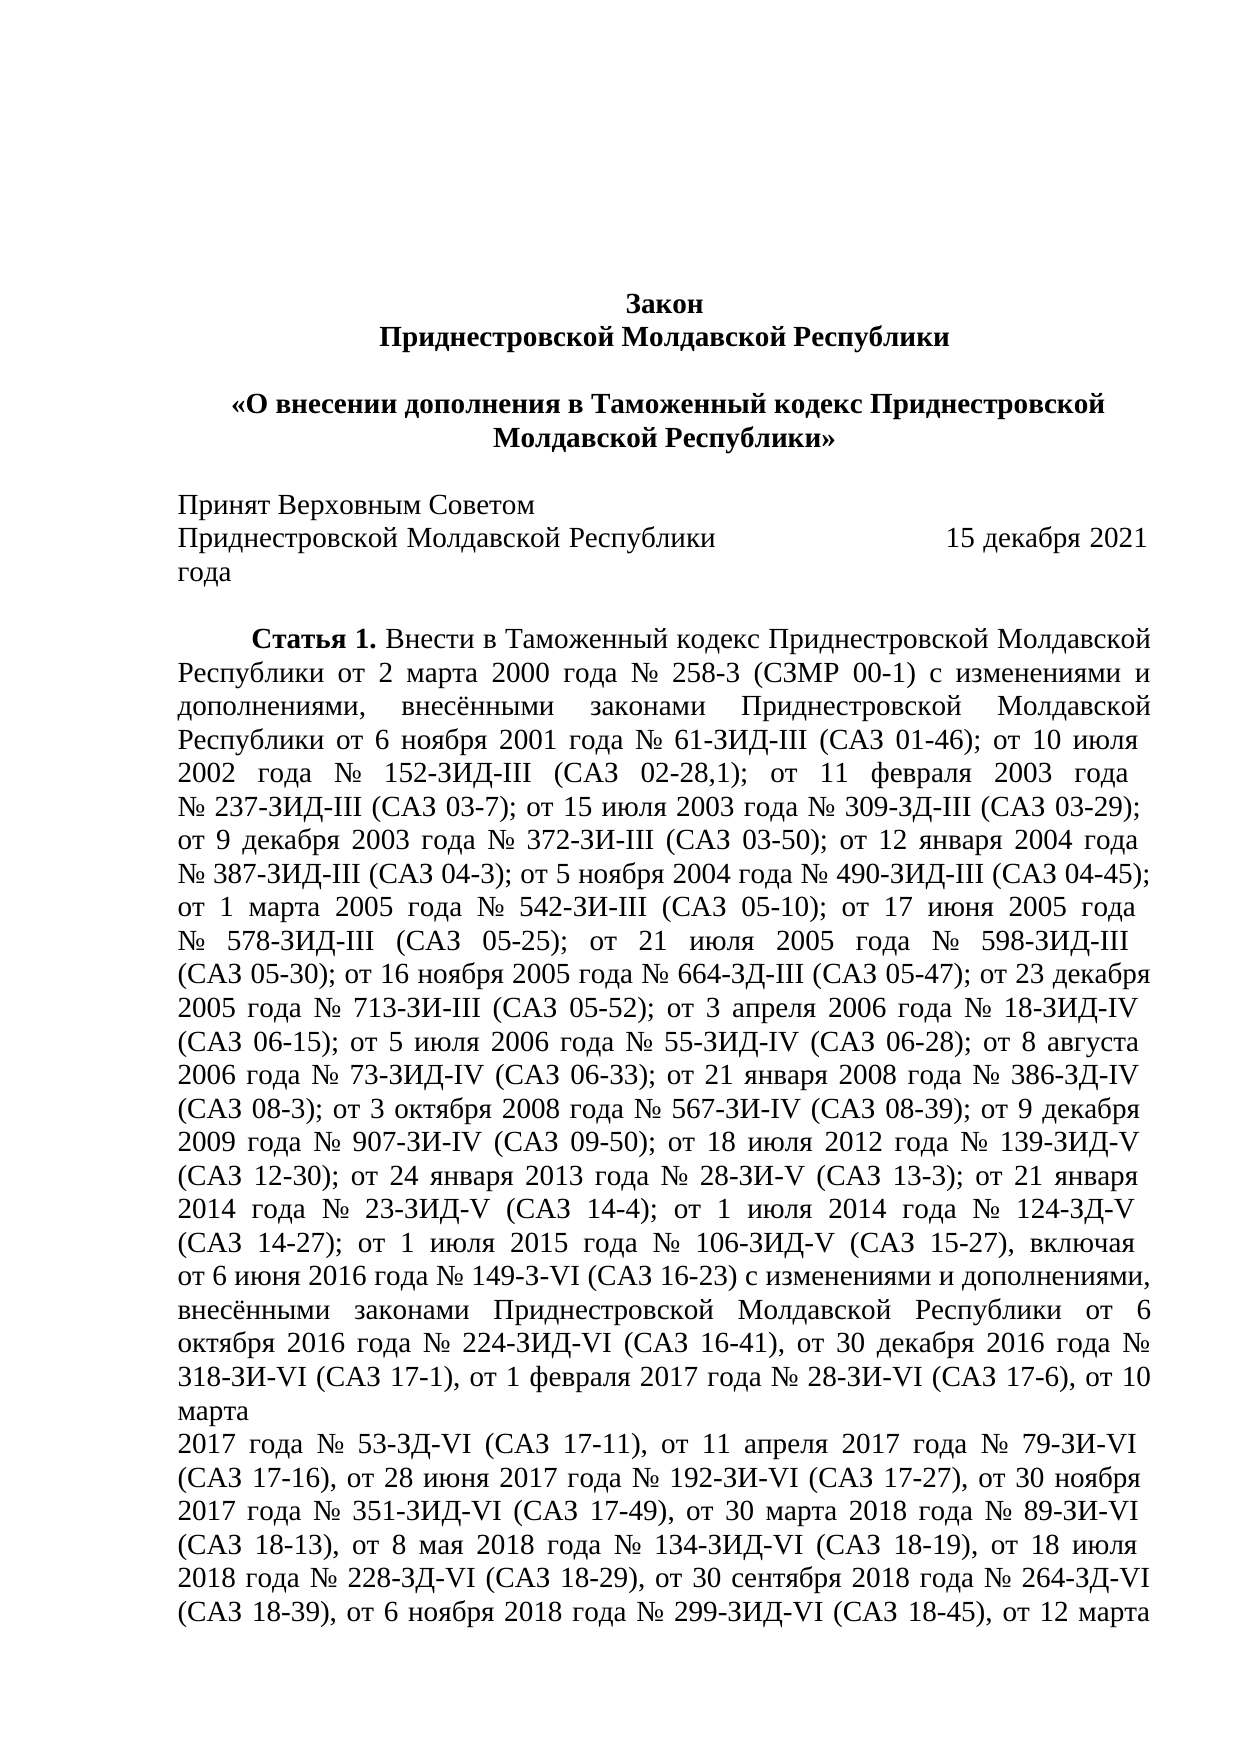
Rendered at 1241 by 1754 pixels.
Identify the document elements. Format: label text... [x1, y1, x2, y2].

text Принят Верховным Советом [177, 487, 1152, 521]
text «О внесении дополнения в Таможенный кодекс Приднестровской Молдавской Республики» [177, 386, 1152, 453]
text Приднестровской Молдавской Республики 15 декабря 2021 года [177, 521, 1152, 588]
text Приднестровской Молдавской Республики [177, 319, 1152, 353]
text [177, 621, 1152, 1627]
text Закон [177, 286, 1152, 319]
